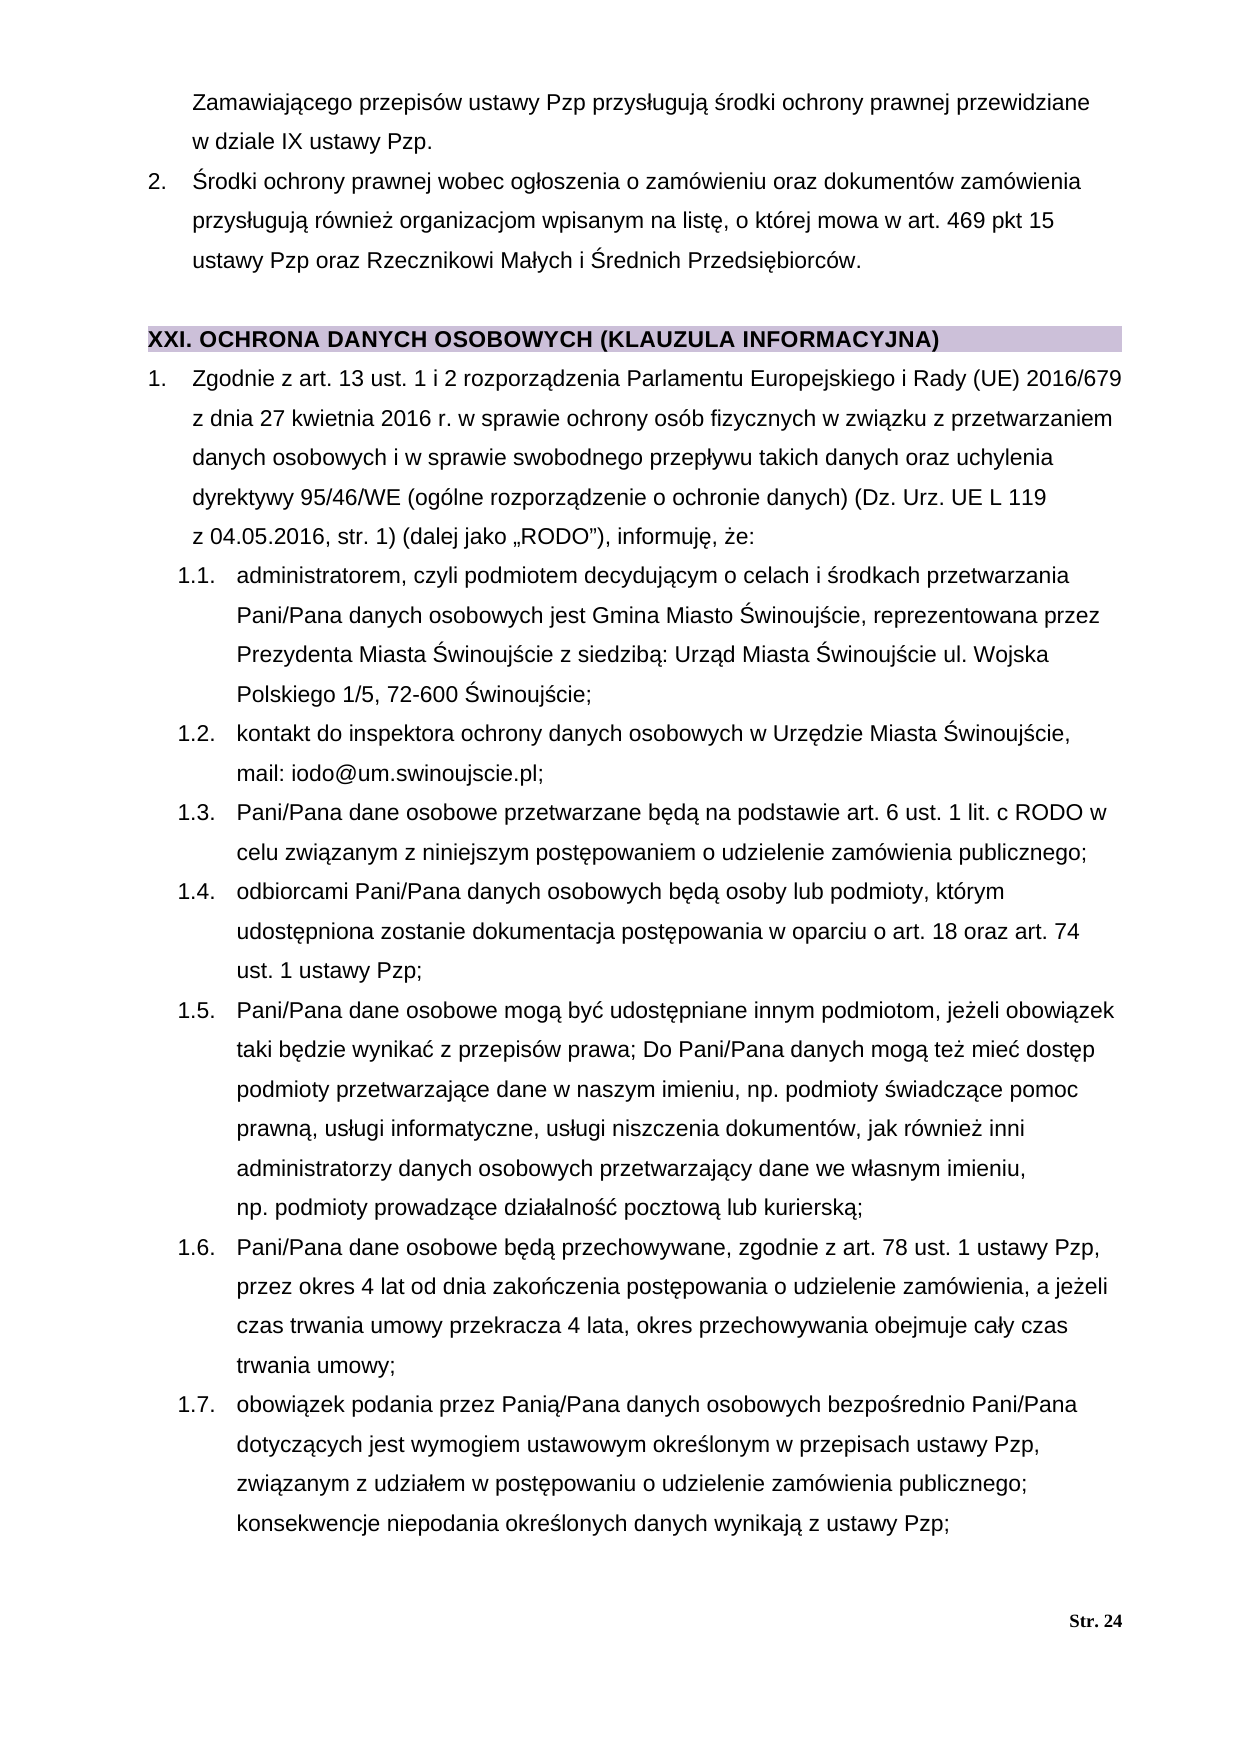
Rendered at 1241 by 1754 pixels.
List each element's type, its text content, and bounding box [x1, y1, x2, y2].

list obowiązek podania przez Panią/Pana danych osobowych bezpośrednio Pani/Pana dotyczących jest wymogiem ustawowym określonym w przepisach ustawy Pzp, związanym z udziałem w postępowaniu o udzielenie zamówienia publicznego; konsekwencje niepodania określonych danych wynikają z ustawy Pzp; [177, 1391, 1122, 1536]
list Środki ochrony prawnej wobec ogłoszenia o zamówieniu oraz dokumentów zamówienia przysługują również organizacjom wpisanym na listę, o której mowa w art. 469 pkt 15 ustawy Pzp oraz Rzecznikowi Małych i Średnich Przedsiębiorców. [148, 168, 1122, 273]
list kontakt do inspektora ochrony danych osobowych w Urzędzie Miasta Świnoujście, mail: iodo@um.swinoujscie.pl; [177, 720, 1122, 786]
list Pani/Pana dane osobowe będą przechowywane, zgodnie z art. 78 ust. 1 ustawy Pzp, przez okres 4 lat od dnia zakończenia postępowania o udzielenie zamówienia, a jeżeli czas trwania umowy przekracza 4 lata, okres przechowywania obejmuje cały czas trwania umowy; [177, 1233, 1122, 1378]
list Pani/Pana dane osobowe przetwarzane będą na podstawie art. 6 ust. 1 lit. c RODO w celu związanym z niniejszym postępowaniem o udzielenie zamówienia publicznego; [177, 799, 1122, 865]
list administratorem, czyli podmiotem decydującym o celach i środkach przetwarzania Pani/Pana danych osobowych jest Gmina Miasto Świnoujście, reprezentowana przez Prezydenta Miasta Świnoujście z siedzibą: Urząd Miasta Świnoujście ul. Wojska Polskiego 1/5, 72-600 Świnoujście; [177, 562, 1122, 707]
list Zgodnie z art. 13 ust. 1 i 2 rozporządzenia Parlamentu Europejskiego i Rady (UE) 2016/679 z dnia 27 kwietnia 2016 r. w sprawie ochrony osób fizycznych w związku z przetwarzaniem danych osobowych i w sprawie swobodnego przepływu takich danych oraz uchylenia dyrektywy 95/46/WE (ogólne rozporządzenie o ochronie danych) (Dz. Urz. UE L 119 z 04.05.2016, str. 1) (dalej jako „RODO”), informuję, że: [148, 365, 1122, 549]
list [148, 89, 1122, 154]
list odbiorcami Pani/Pana danych osobowych będą osoby lub podmioty, którym udostępniona zostanie dokumentacja postępowania w oparciu o art. 18 oraz art. 74 ust. 1 ustawy Pzp; [177, 878, 1122, 983]
list Pani/Pana dane osobowe mogą być udostępniane innym podmiotom, jeżeli obowiązek taki będzie wynikać z przepisów prawa; Do Pani/Pana danych mogą też mieć dostęp podmioty przetwarzające dane w naszym imieniu, np. podmioty świadczące pomoc prawną, usługi informatyczne, usługi niszczenia dokumentów, jak również inni administratorzy danych osobowych przetwarzający dane we własnym imieniu, np. podmioty prowadzące działalność pocztową lub kurierską; [177, 997, 1122, 1220]
subtitle XXI. OCHRONA DANYCH OSOBOWYCH (KLAUZULA INFORMACYJNA) [148, 326, 1122, 352]
